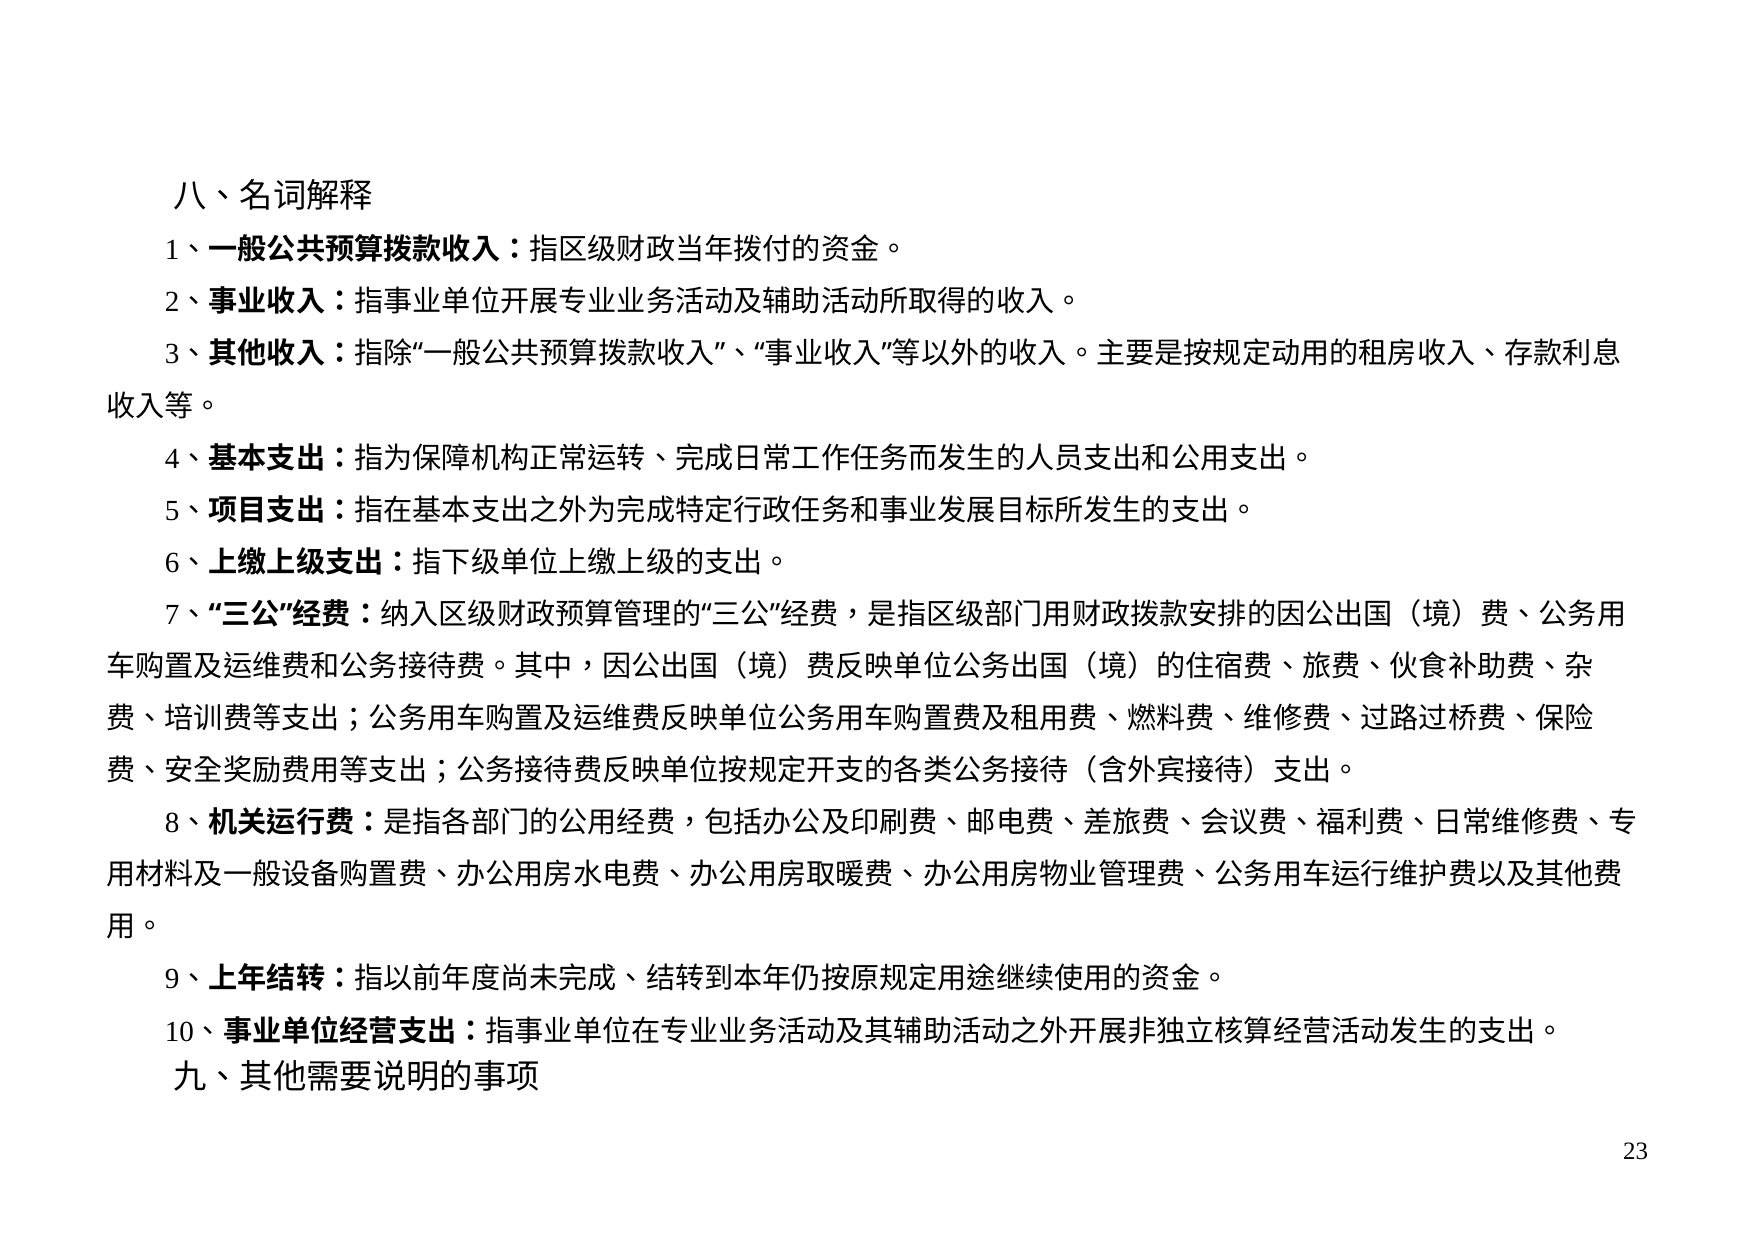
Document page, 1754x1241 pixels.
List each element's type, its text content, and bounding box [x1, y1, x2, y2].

text 8、机关运行费：是指各部门的公用经费，包括办公及印刷费、邮电费、差旅费、会议费、福利费、日常维修费、专用材料及一般设备购置费、办公用房水电费、办公用房取暖费、办公用房物业管理费、公务用车运行维护费以及其他费用。 [106, 791, 1648, 947]
text 3、其他收入：指除“一般公共预算拨款收入”、“事业收入”等以外的收入。主要是按规定动用的租房收入、存款利息收入等。 [106, 322, 1648, 426]
text 9、上年结转：指以前年度尚未完成、结转到本年仍按原规定用途继续使用的资金。 [106, 947, 1648, 999]
text 九、其他需要说明的事项 [106, 1052, 1648, 1098]
text 6、上缴上级支出：指下级单位上缴上级的支出。 [106, 531, 1648, 583]
text 7、“三公”经费：纳入区级财政预算管理的“三公”经费，是指区级部门用财政拨款安排的因公出国（境）费、公务用车购置及运维费和公务接待费。其中，因公出国（境）费反映单位公务出国（境）的住宿费、旅费、伙食补助费、杂费、培训费等支出；公务用车购置及运维费反映单位公务用车购置费及租用费、燃料费、维修费、过路过桥费、保险费、安全奖励费用等支出；公务接待费反映单位按规定开支的各类公务接待（含外宾接待）支出。 [106, 583, 1648, 791]
text 5、项目支出：指在基本支出之外为完成特定行政任务和事业发展目标所发生的支出。 [106, 478, 1648, 531]
text 1、一般公共预算拨款收入：指区级财政当年拨付的资金。 [106, 218, 1648, 270]
text 2、事业收入：指事业单位开展专业业务活动及辅助活动所取得的收入。 [106, 270, 1648, 322]
text 10、事业单位经营支出：指事业单位在专业业务活动及其辅助活动之外开展非独立核算经营活动发生的支出。 [106, 999, 1648, 1051]
text 八、名词解释 [106, 172, 1648, 217]
text 4、基本支出：指为保障机构正常运转、完成日常工作任务而发生的人员支出和公用支出。 [106, 426, 1648, 478]
